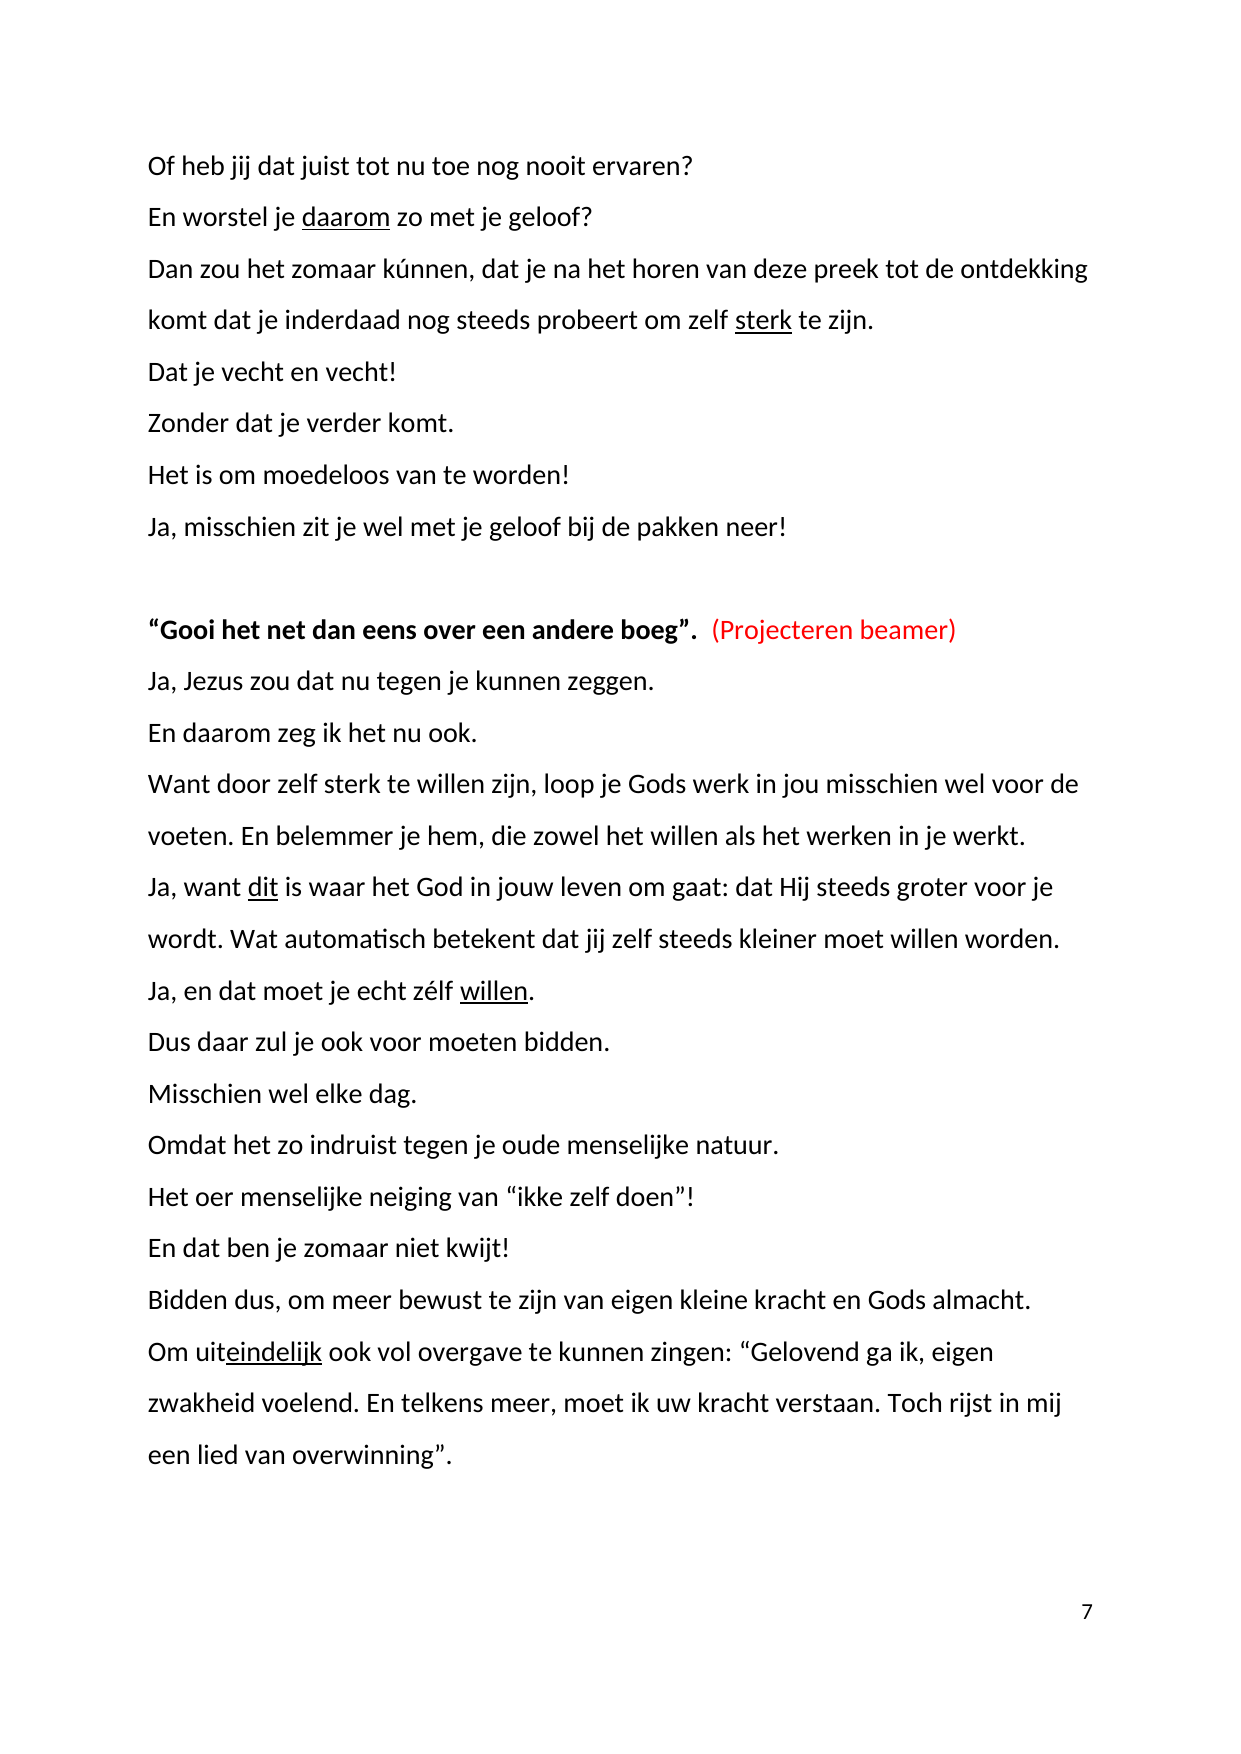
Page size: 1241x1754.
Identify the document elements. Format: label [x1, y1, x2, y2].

text [148, 148, 1093, 1574]
